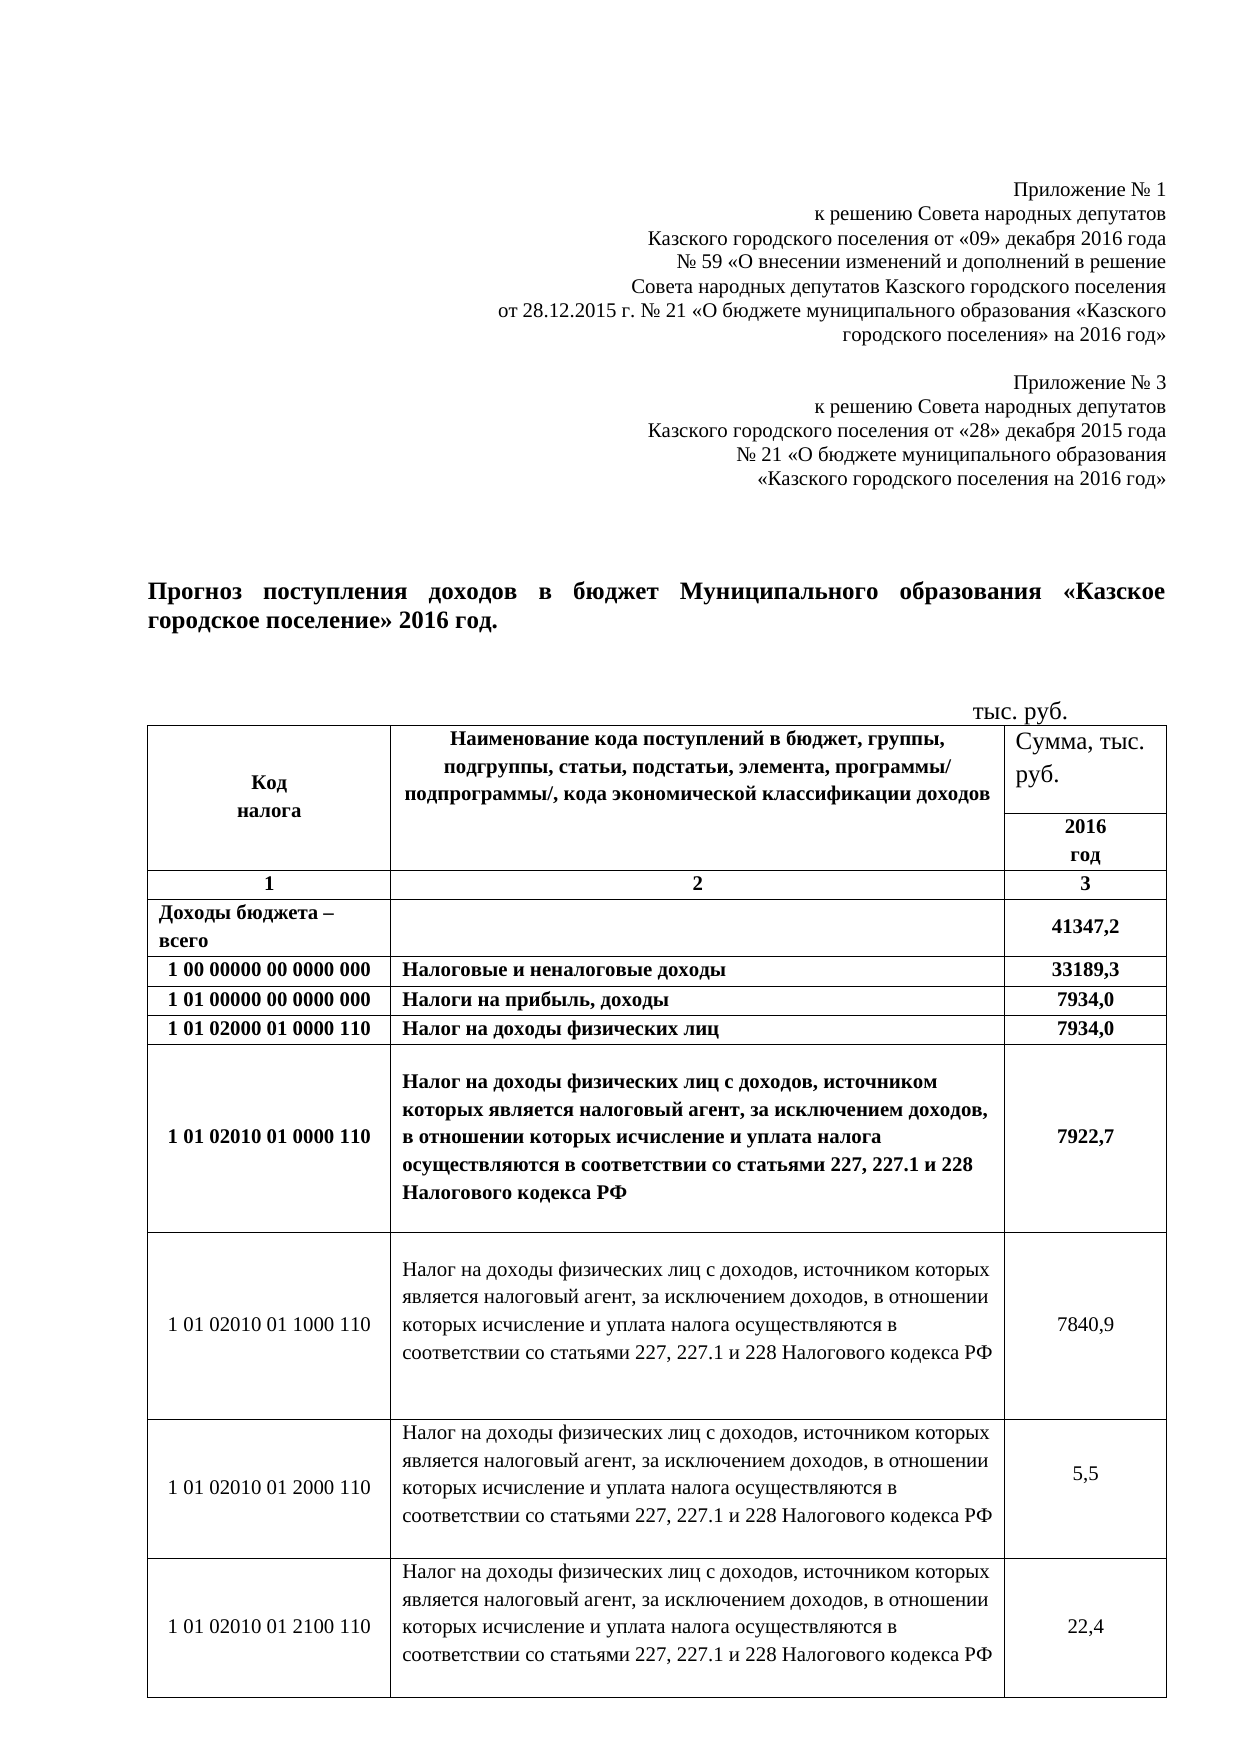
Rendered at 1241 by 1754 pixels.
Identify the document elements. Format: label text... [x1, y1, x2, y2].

table_cell 7922,7 [1005, 1045, 1166, 1232]
table_cell 1 01 02010 01 2000 110 [148, 1420, 390, 1558]
table_cell 1 01 02010 01 2100 110 [148, 1559, 390, 1697]
text Казского городского поселения от «09» декабря 2016 года [148, 225, 1166, 249]
text «Казского городского поселения на 2016 год» [148, 466, 1166, 490]
table_cell 22,4 [1005, 1559, 1166, 1697]
table_cell 3 [1005, 871, 1166, 899]
table_cell 1 01 02010 01 1000 110 [148, 1233, 390, 1419]
table_header Сумма, тыс. руб. [1005, 726, 1166, 813]
table_cell Налоговые и неналоговые доходы [391, 957, 1004, 986]
text к решению Совета народных депутатов [148, 201, 1166, 225]
table_cell 41347,2 [1005, 900, 1166, 956]
table_cell 1 [148, 871, 390, 899]
table_cell Налоги на прибыль, доходы [391, 987, 1004, 1015]
table_cell 5,5 [1005, 1420, 1166, 1558]
text от 28.12.2015 г. № 21 «О бюджете муниципального образования «Казского [148, 298, 1166, 322]
table_cell 1 01 00000 00 0000 000 [148, 987, 390, 1015]
table_cell 33189,3 [1005, 957, 1166, 986]
text тыс. руб. [148, 696, 1166, 725]
text Приложение № 3 [148, 370, 1166, 394]
table_cell 1 01 02000 01 0000 110 [148, 1016, 390, 1044]
text городского поселения» на 2016 год» [148, 322, 1166, 346]
text № 21 «О бюджете муниципального образования [148, 442, 1166, 466]
table_cell 7934,0 [1005, 1016, 1166, 1044]
table_cell 1 01 02010 01 0000 110 [148, 1045, 390, 1232]
table_cell 7840,9 [1005, 1233, 1166, 1419]
text Совета народных депутатов Казского городского поселения [148, 273, 1166, 298]
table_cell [391, 1559, 1004, 1697]
table_cell [391, 900, 1004, 956]
text Казского городского поселения от «28» декабря 2015 года [148, 418, 1166, 442]
table_cell 2 [391, 871, 1004, 899]
text Приложение № 1 [148, 177, 1166, 201]
text Прогноз поступления доходов в бюджет Муниципального образования «Казское городское поселение» 2016 год. [148, 576, 1166, 634]
table_cell Налог на доходы физических лиц [391, 1016, 1004, 1044]
table_cell Доходы бюджета – всего [148, 900, 390, 956]
text № 59 «О внесении изменений и дополнений в решение [148, 249, 1166, 273]
table_header Код налога [148, 726, 390, 870]
table_header Наименование кода поступлений в бюджет, группы, подгруппы, статьи, подстатьи, элемента, программы/ подпрограммы/, кода экономической классификации доходов [391, 726, 1004, 870]
text к решению Совета народных депутатов [148, 394, 1166, 418]
table_cell 1 00 00000 00 0000 000 [148, 957, 390, 986]
table_cell 7934,0 [1005, 987, 1166, 1015]
table_cell 2016 год [1005, 814, 1166, 870]
